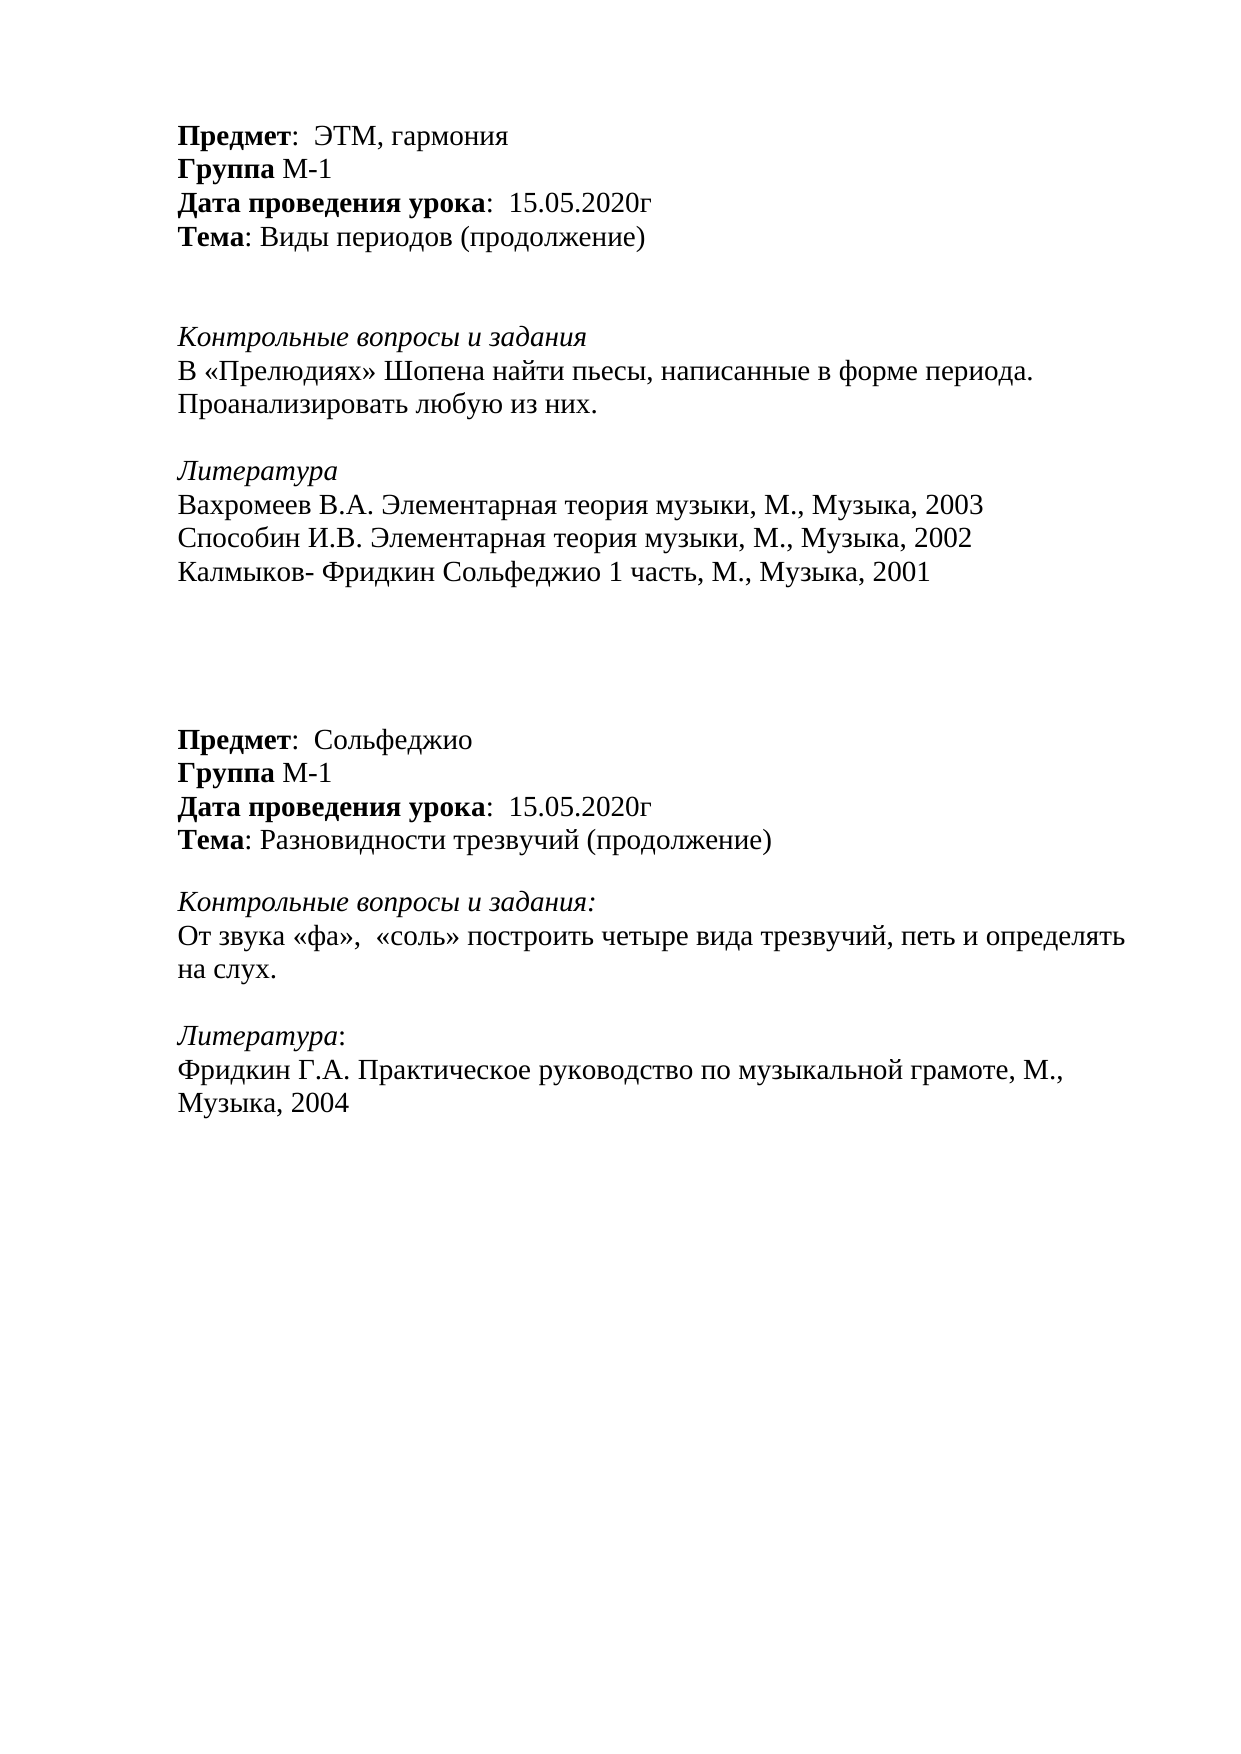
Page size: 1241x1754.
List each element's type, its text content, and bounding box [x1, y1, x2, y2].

text Группа М-1 [177, 755, 1152, 789]
text В «Прелюдиях» Шопена найти пьесы, написанные в форме периода. Проанализировать любую из них. [177, 353, 1152, 420]
text Предмет: Сольфеджио [177, 722, 1152, 755]
text Дата проведения урока: 15.05.2020г [177, 789, 1152, 822]
text Тема: Разновидности трезвучий (продолжение) [177, 822, 1152, 856]
text Контрольные вопросы и задания: [177, 884, 1152, 918]
text Тема: Виды периодов (продолжение) [177, 219, 1152, 252]
text Литература [177, 453, 1152, 487]
text Литература: [177, 1018, 1152, 1052]
text Вахромеев В.А. Элементарная теория музыки, М., Музыка, 2003 [177, 487, 1152, 521]
text От звука «фа», «соль» построить четыре вида трезвучий, петь и определять на слух. [177, 918, 1152, 985]
text Калмыков- Фридкин Сольфеджио 1 часть, М., Музыка, 2001 [177, 554, 1152, 588]
text Группа М-1 [177, 152, 1152, 185]
text Контрольные вопросы и задания [177, 319, 1152, 353]
text Предмет: ЭТМ, гармония [177, 118, 1152, 152]
text Способин И.В. Элементарная теория музыки, М., Музыка, 2002 [177, 521, 1152, 554]
text Фридкин Г.А. Практическое руководство по музыкальной грамоте, М., Музыка, 2004 [177, 1052, 1152, 1119]
text Дата проведения урока: 15.05.2020г [177, 185, 1152, 219]
